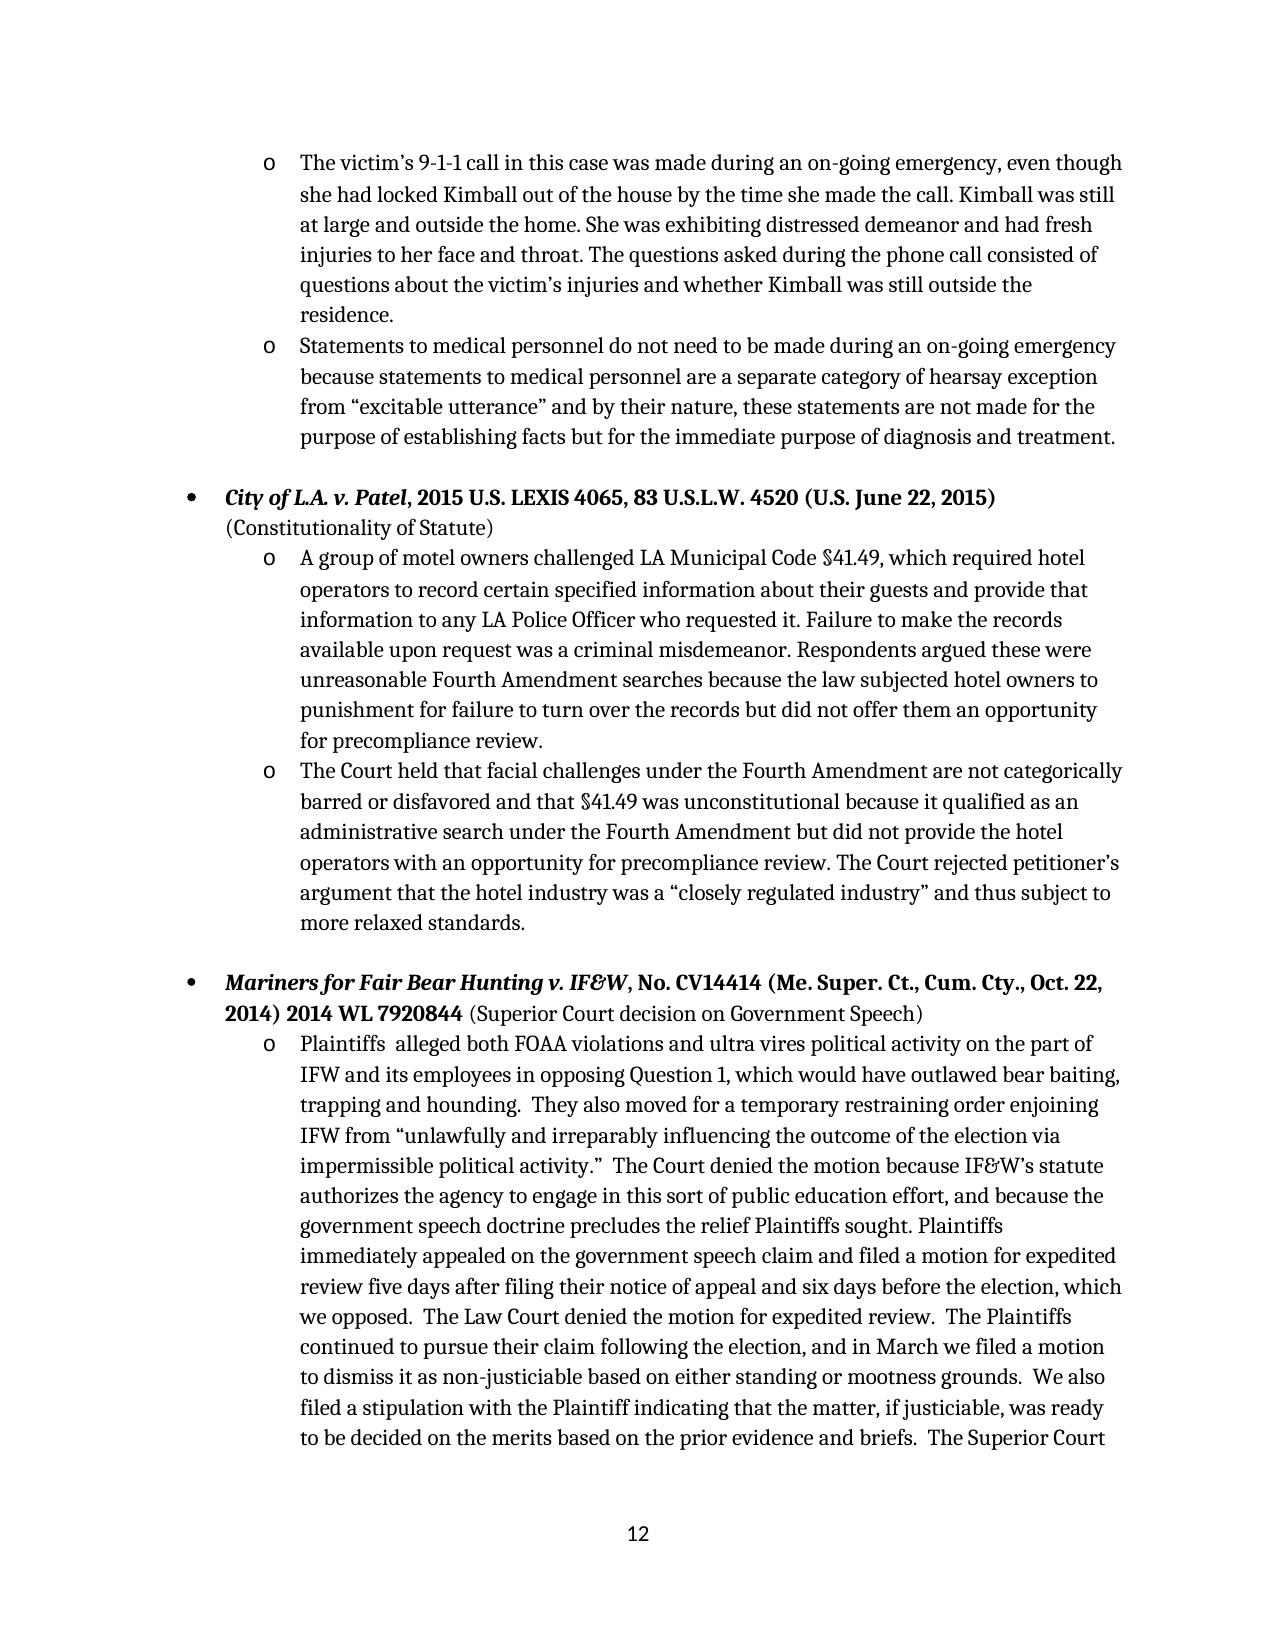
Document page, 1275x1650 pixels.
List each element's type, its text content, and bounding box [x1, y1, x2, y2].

list City of L.A. v. Patel, 2015 U.S. LEXIS 4065, 83 U.S.L.W. 4520 (U.S. June 22, 2015) (Constitutionality of Statute) [187, 484, 1125, 541]
list Statements to medical personnel do not need to be made during an on-going emergency because statements to medical personnel are a separate category of hearsay exception from “excitable utterance” and by their nature, these statements are not made for the purpose of establishing facts but for the immediate purpose of diagnosis and treatment. [262, 332, 1125, 451]
list Mariners for Fair Bear Hunting v. IF&W, No. CV14414 (Me. Super. Ct., Cum. Cty., Oct. 22, 2014) 2014 WL 7920844 (Superior Court decision on Government Speech) [187, 970, 1125, 1027]
list A group of motel owners challenged LA Municipal Code §41.49, which required hotel operators to record certain specified information about their guests and provide that information to any LA Police Officer who requested it. Failure to make the records available upon request was a criminal misdemeanor. Respondents argued these were unreasonable Fourth Amendment searches because the law subjected hotel owners to punishment for failure to turn over the records but did not offer them an opportunity for precompliance review. [262, 545, 1125, 754]
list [262, 1031, 1125, 1451]
list The victim’s 9-1-1 call in this case was made during an on-going emergency, even though she had locked Kimball out of the house by the time she made the call. Kimball was still at large and outside the home. She was exhibiting distressed demeanor and had fresh injuries to her face and throat. The questions asked during the phone call consisted of questions about the victim’s injuries and whether Kimball was still outside the residence. [262, 150, 1125, 328]
list The Court held that facial challenges under the Fourth Amendment are not categorically barred or disfavored and that §41.49 was unconstitutional because it qualified as an administrative search under the Fourth Amendment but did not provide the hotel operators with an opportunity for precompliance review. The Court rejected petitioner’s argument that the hotel industry was a “closely regulated industry” and thus subject to more relaxed standards. [262, 758, 1125, 936]
